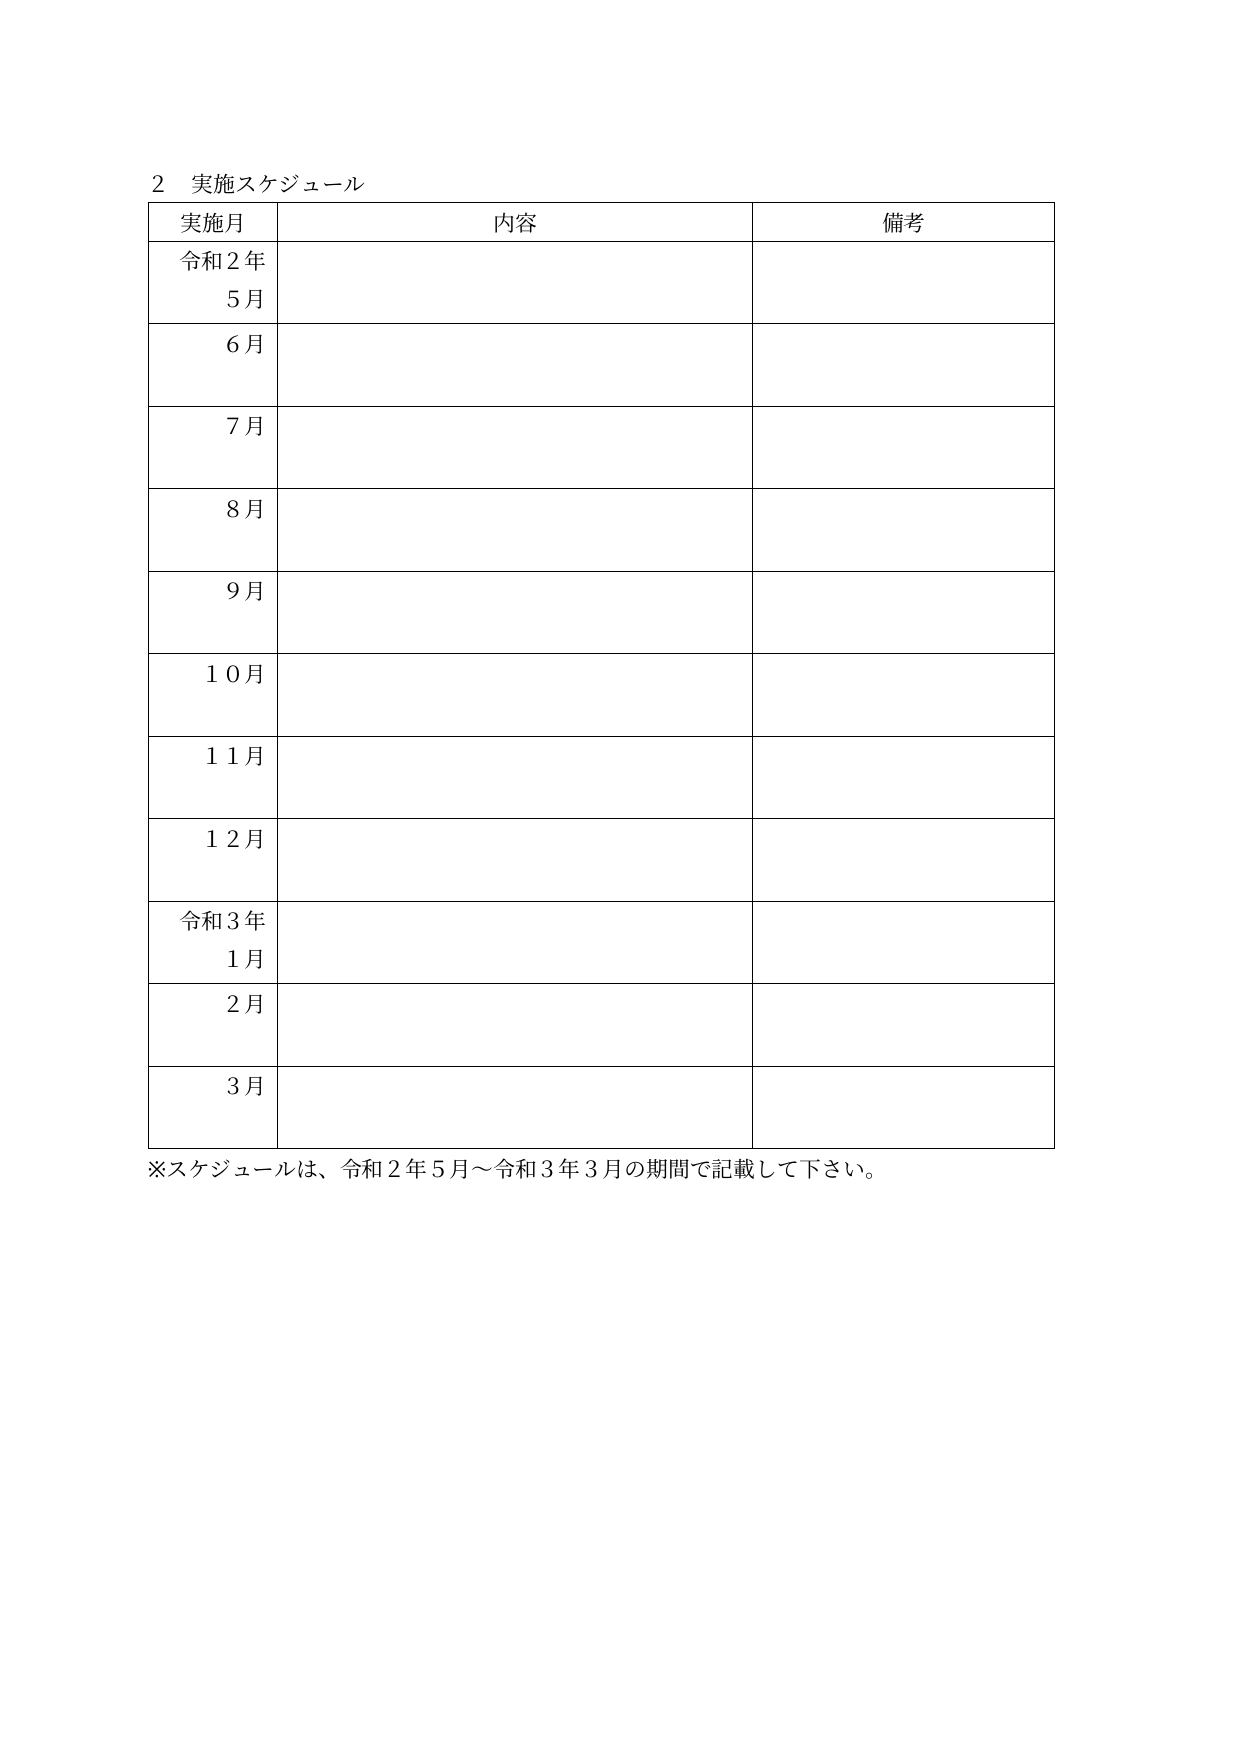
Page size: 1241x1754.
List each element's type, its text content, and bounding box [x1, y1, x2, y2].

table_cell 令和３年 １月 [149, 902, 277, 983]
table_cell ２月 [149, 984, 277, 1066]
table_cell [278, 324, 752, 406]
table_cell [278, 1067, 752, 1148]
table_cell [753, 489, 1054, 571]
table_cell [753, 902, 1054, 983]
table_cell ９月 [149, 572, 277, 653]
table_cell [753, 242, 1054, 323]
table_cell １０月 [149, 654, 277, 736]
table_cell [753, 1067, 1054, 1148]
table_cell ６月 [149, 324, 277, 406]
text ※スケジュールは、令和２年５月～令和３年３月の期間で記載して下さい。 [148, 1149, 1092, 1187]
table_cell [753, 654, 1054, 736]
table_cell [753, 572, 1054, 653]
table_header 内容 [278, 203, 752, 241]
table_header 備考 [753, 203, 1054, 241]
table_cell [278, 984, 752, 1066]
table_cell [278, 407, 752, 488]
table_cell [278, 737, 752, 818]
table_cell １２月 [149, 819, 277, 901]
table_cell 令和２年 ５月 [149, 242, 277, 323]
table_cell [753, 324, 1054, 406]
table_cell [753, 737, 1054, 818]
table_cell [753, 407, 1054, 488]
table_header 実施月 [149, 203, 277, 241]
table_cell [278, 654, 752, 736]
table_cell [278, 572, 752, 653]
table_cell [753, 984, 1054, 1066]
table_cell [753, 819, 1054, 901]
table_cell [278, 902, 752, 983]
table_cell ３月 [149, 1067, 277, 1148]
text ２ 実施スケジュール [148, 164, 1092, 202]
table_cell ７月 [149, 407, 277, 488]
table_cell ８月 [149, 489, 277, 571]
table_cell [278, 242, 752, 323]
table_cell [278, 489, 752, 571]
table_cell １１月 [149, 737, 277, 818]
table_cell [278, 819, 752, 901]
